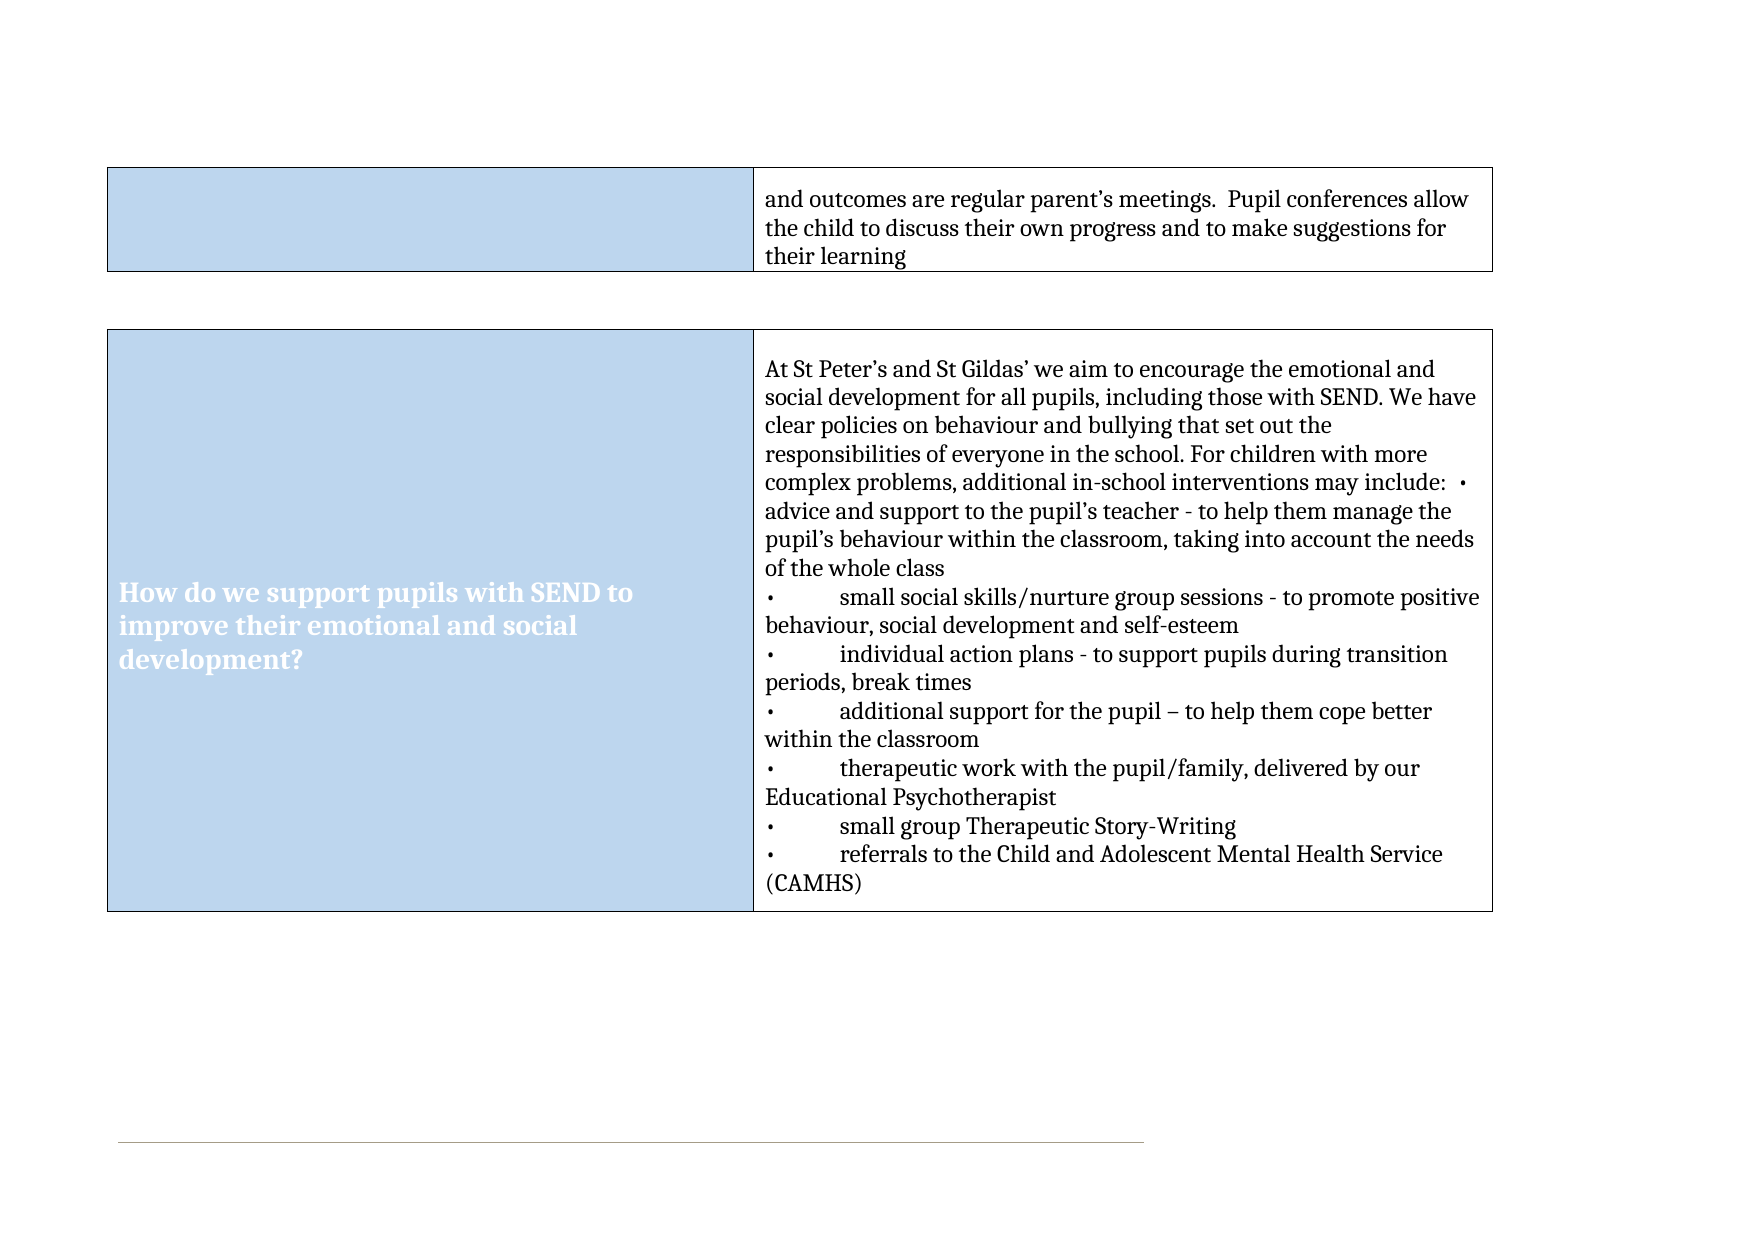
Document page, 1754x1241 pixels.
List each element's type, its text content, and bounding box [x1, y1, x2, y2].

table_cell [108, 168, 753, 271]
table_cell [754, 168, 1492, 271]
table_header How do we support pupils with SEND to improve their emotional and social development? [108, 330, 753, 911]
table_header At St Peter’s and St Gildas’ we aim to encourage the emotional and social development for all pupils, including those with SEND. We have clear policies on behaviour and bullying that set out the responsibilities of everyone in the school. For children with more complex problems, additional in-school interventions may include: • advice and support to the pupil’s teacher - to help them manage the pupil’s behaviour within the classroom, taking into account the needs of the whole class small social skills/nurture group sessions - to promote positive behaviour, social development and self-esteem individual action plans - to support pupils during transition periods, break times additional support for the pupil – to help them cope better within the classroom therapeutic work with the pupil/family, delivered by our Educational Psychotherapist small group Therapeutic Story-Writing referrals to the Child and Adolescent Mental Health Service (CAMHS) [754, 330, 1492, 911]
